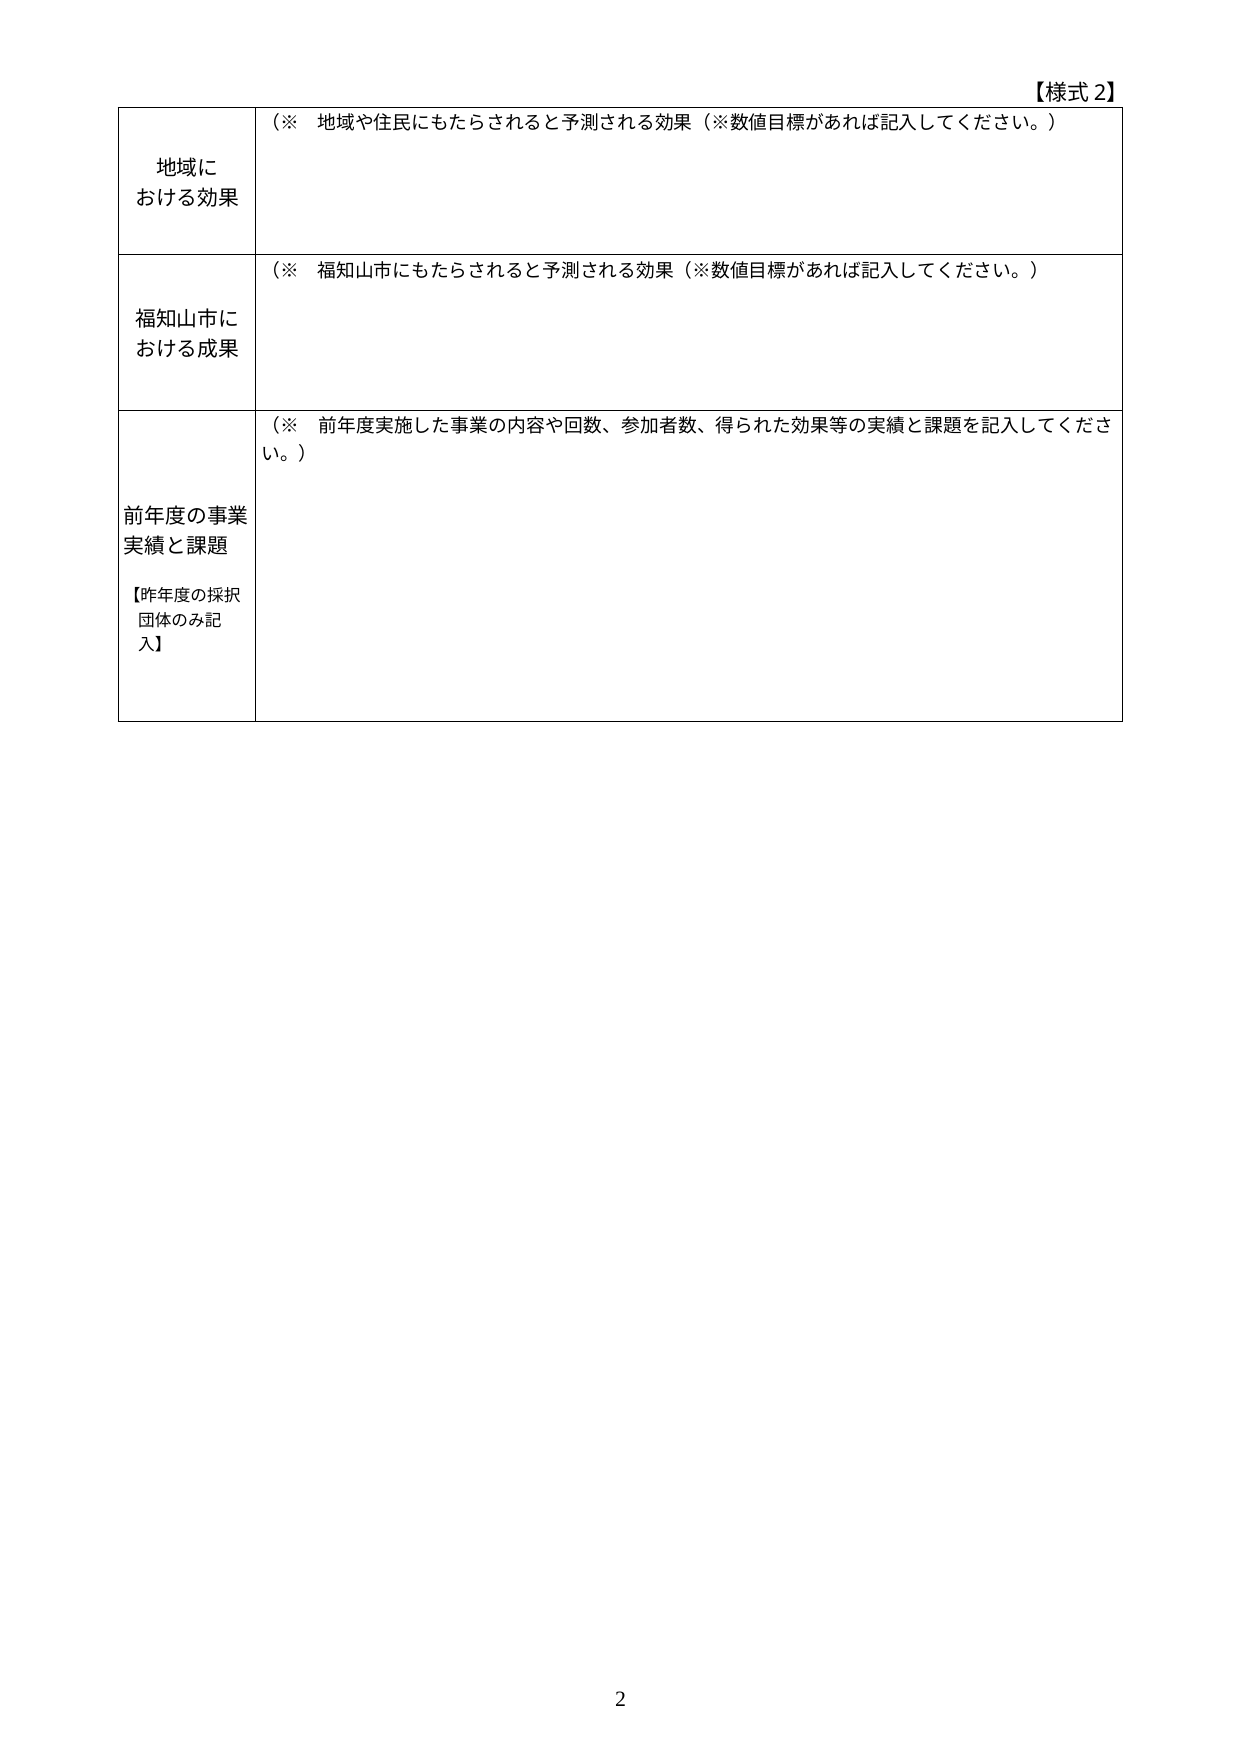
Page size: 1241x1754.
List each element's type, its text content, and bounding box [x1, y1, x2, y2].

table_cell （※ 福知山市にもたらされると予測される効果（※数値目標があれば記入してください。） [256, 255, 1122, 410]
table_cell （※ 前年度実施した事業の内容や回数、参加者数、得られた効果等の実績と課題を記入してください。） [256, 411, 1122, 721]
table_cell （※ 地域や住民にもたらされると予測される効果（※数値目標があれば記入してください。） [256, 108, 1122, 254]
table_cell 前年度の事業実績と課題 【昨年度の採択団体のみ記入】 [119, 411, 255, 721]
table_cell 福知山市に おける成果 [119, 255, 255, 410]
table_cell 地域に おける効果 [119, 108, 255, 254]
